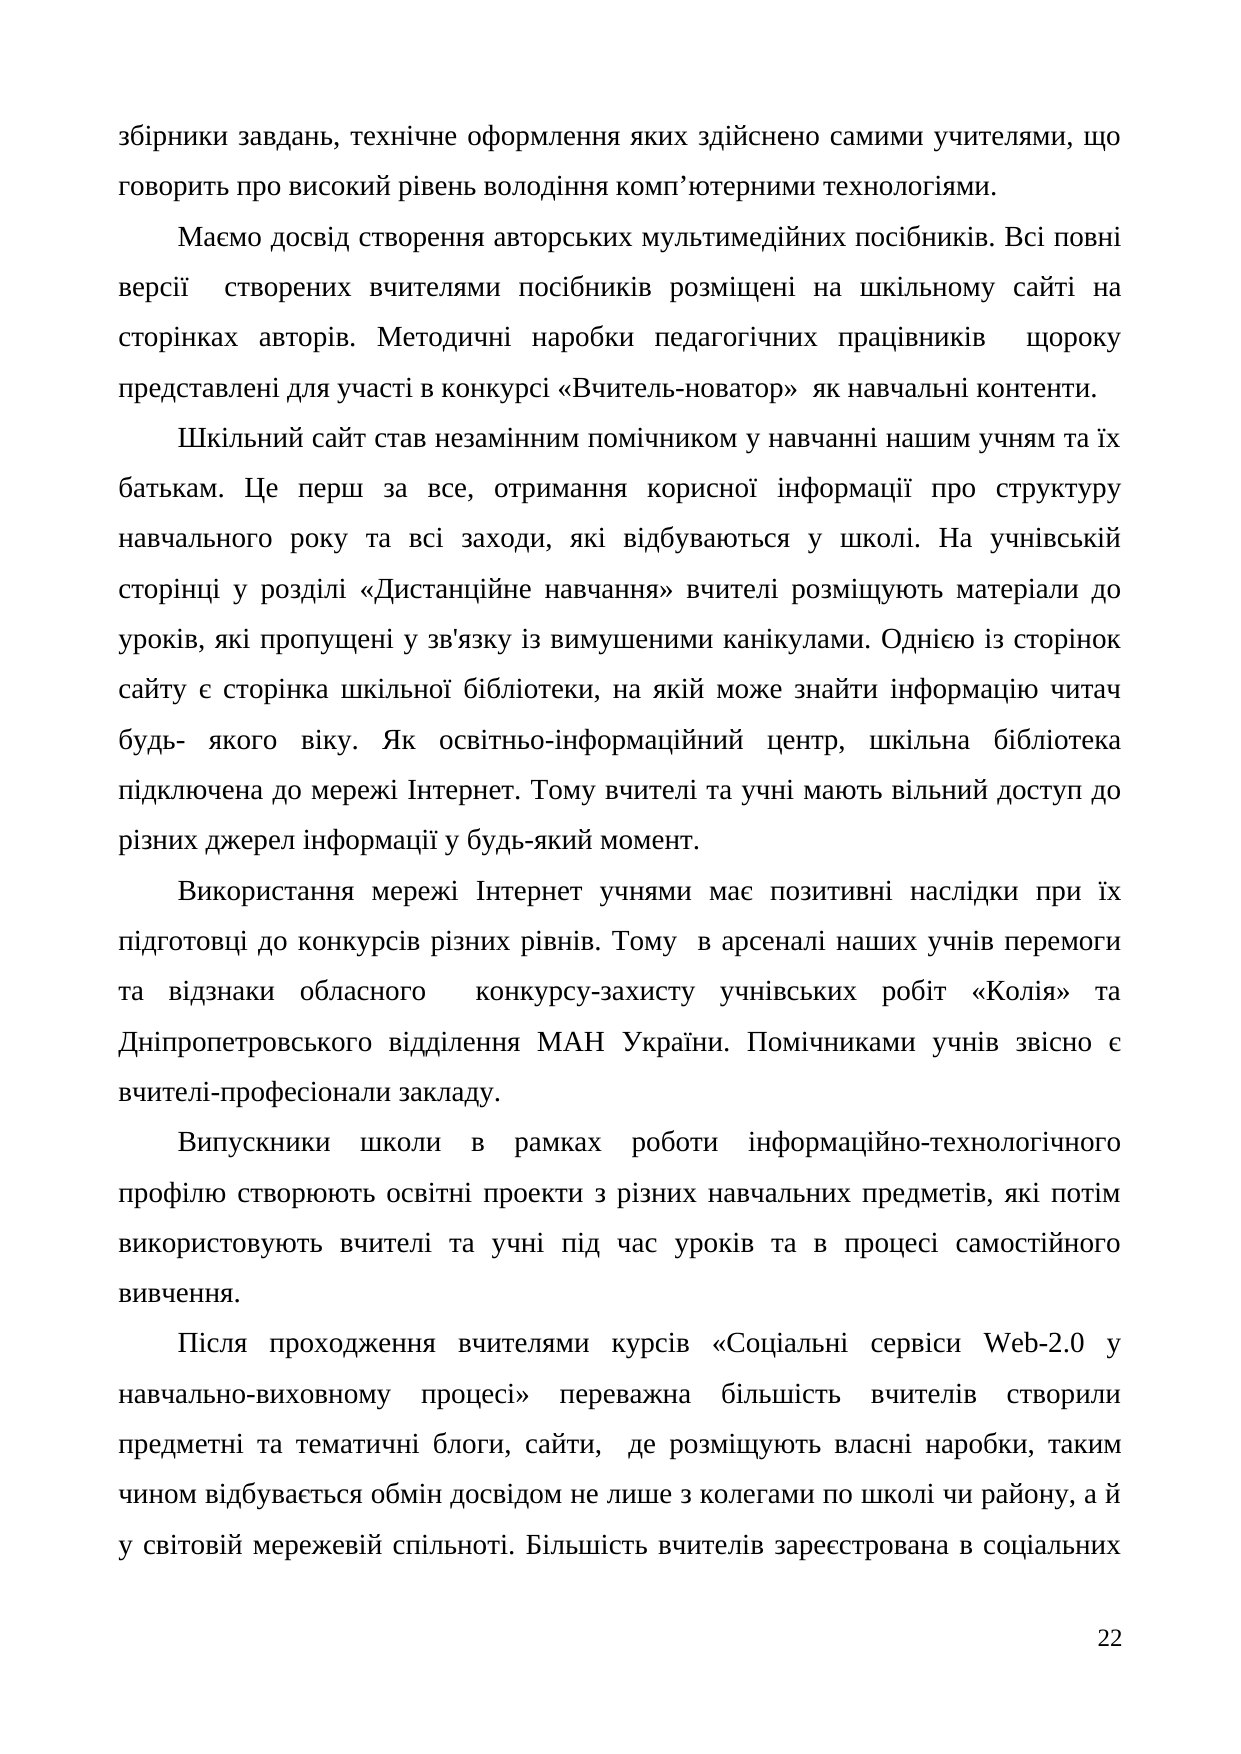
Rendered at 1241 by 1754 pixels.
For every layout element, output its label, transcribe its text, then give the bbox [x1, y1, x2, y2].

text Випускники школи в рамках роботи інформаційно-технологічного профілю створюють освітні проекти з різних навчальних предметів, які потім використовують вчителі та учні під час уроків та в процесі самостійного вивчення. [118, 1124, 1122, 1309]
text Маємо досвід створення авторських мультимедійних посібників. Всі повні версії створених вчителями посібників розміщені на шкільному сайті на сторінках авторів. Методичні наробки педагогічних працівників щороку представлені для участі в конкурсі «Вчитель-новатор» як навчальні контенти. [118, 219, 1122, 403]
text Шкільний сайт став незамінним помічником у навчанні нашим учням та їх батькам. Це перш за все, отримання корисної інформації про структуру навчального року та всі заходи, які відбуваються у школі. На учнівській сторінці у розділі «Дистанційне навчання» вчителі розміщують матеріали до уроків, які пропущені у зв'язку із вимушеними канікулами. Однією із сторінок сайту є сторінка шкільної бібліотеки, на якій може знайти інформацію читач будь- якого віку. Як освітньо-інформаційний центр, шкільна бібліотека підключена до мережі Інтернет. Тому вчителі та учні мають вільний доступ до різних джерел інформації у будь-який момент. [118, 420, 1122, 856]
text Використання мережі Інтернет учнями має позитивні наслідки при їх підготовці до конкурсів різних рівнів. Тому в арсеналі наших учнів перемоги та відзнаки обласного конкурсу-захисту учнівських робіт «Колія» та Дніпропетровського відділення МАН України. Помічниками учнів звісно є вчителі-професіонали закладу. [118, 873, 1122, 1108]
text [118, 1326, 1122, 1560]
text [118, 118, 1122, 202]
